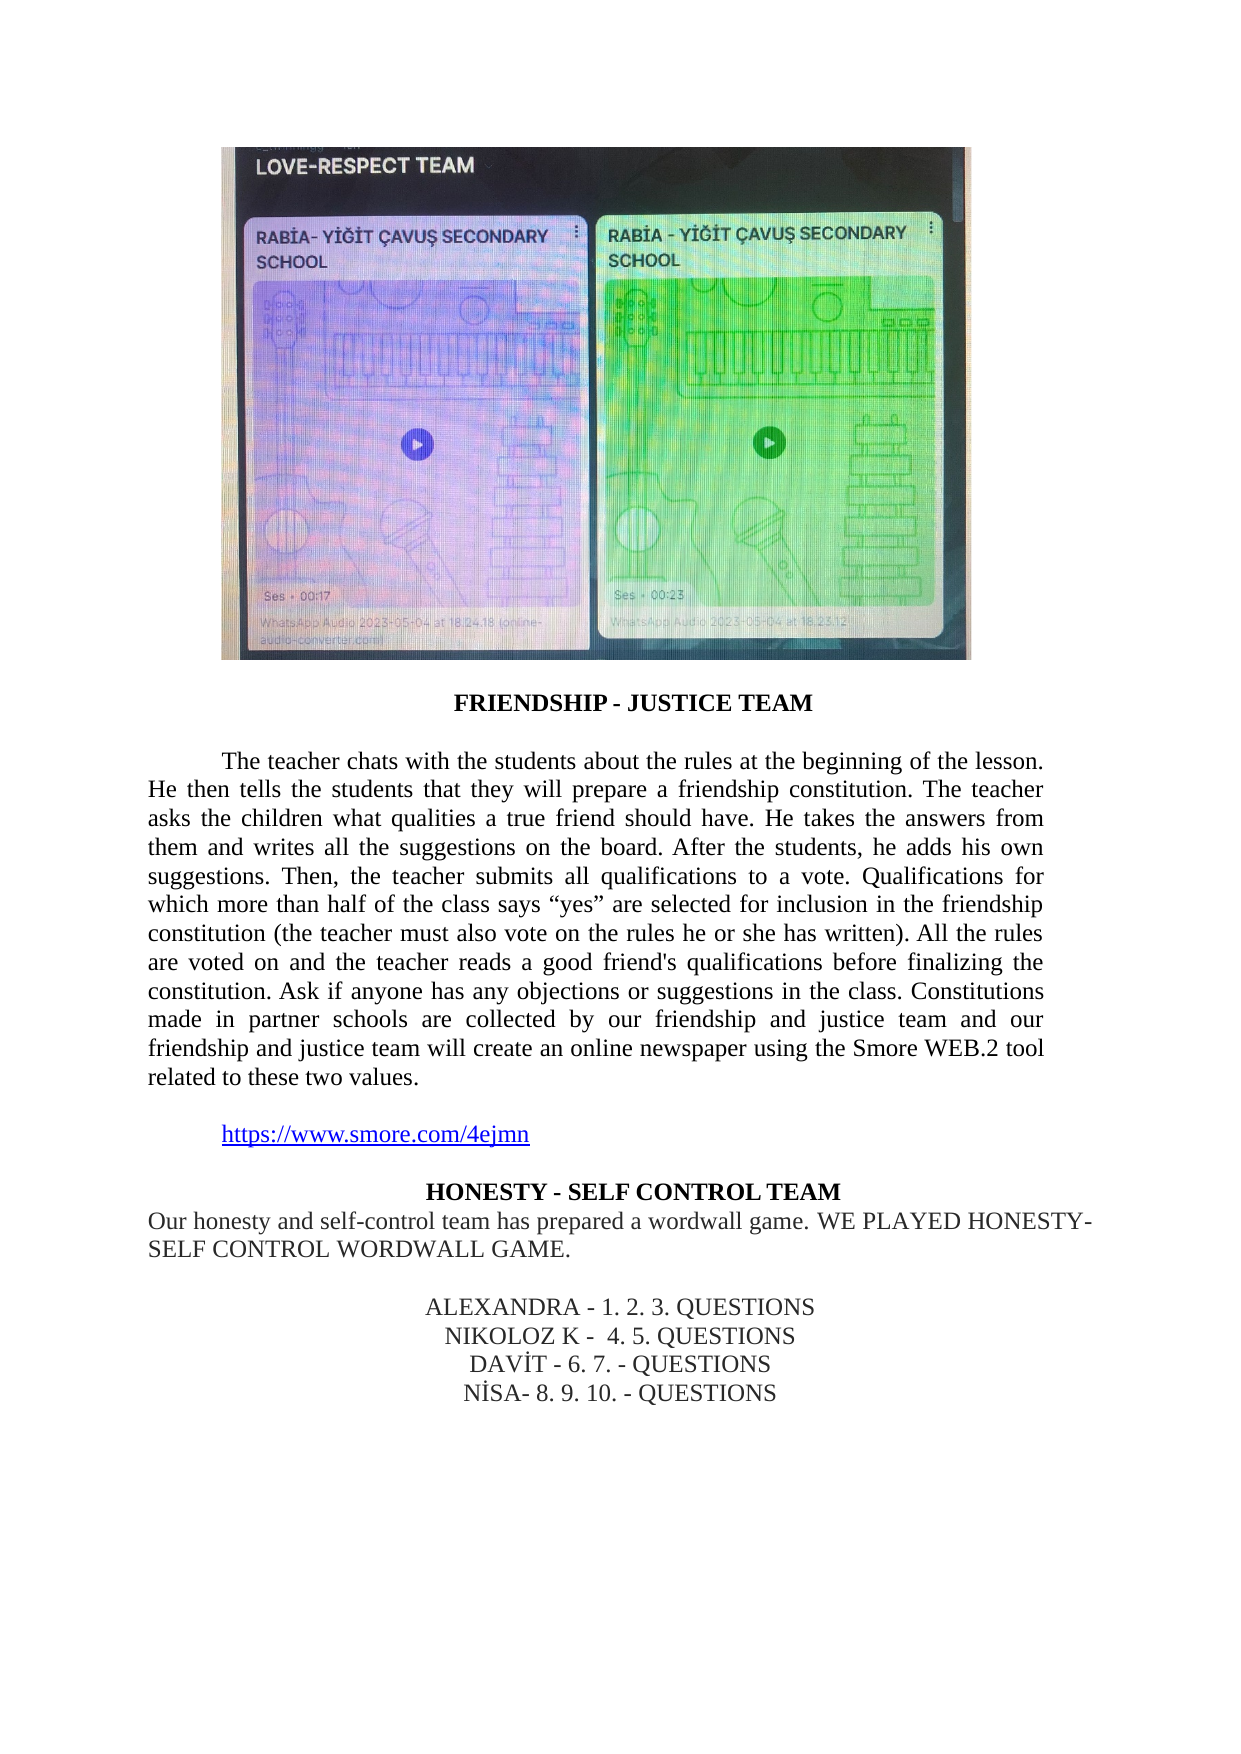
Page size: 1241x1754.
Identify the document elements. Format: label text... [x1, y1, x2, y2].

text The teacher chats with the students about the rules at the beginning of the lesson. He then tells the students that they will prepare a friendship constitution. The teacher asks the children what qualities a true friend should have. He takes the answers from them and writes all the suggestions on the board. After the students, he adds his own suggestions. Then, the teacher submits all qualifications to a vote. Qualifications for which more than half of the class says “yes” are selected for inclusion in the friendship constitution (the teacher must also vote on the rules he or she has written). All the rules are voted on and the teacher reads a good friend's qualifications before finalizing the constitution. Ask if anyone has any objections or suggestions in the class. Constitutions made in partner schools are collected by our friendship and justice team and our friendship and justice team will create an online newspaper using the Smore WEB.2 tool related to these two values. [148, 746, 1045, 1091]
text DAVİT - 6. 7. - QUESTIONS [148, 1349, 1093, 1378]
text HONESTY - SELF CONTROL TEAM [148, 1177, 1045, 1206]
text Our honesty and self-control team has prepared a wordwall game. WE PLAYED HONESTY-SELF CONTROL WORDWALL GAME. [148, 1206, 1093, 1263]
text ALEXANDRA - 1. 2. 3. QUESTIONS [148, 1292, 1093, 1321]
text https://www.smore.com/4ejmn [148, 1119, 1045, 1148]
text NIKOLOZ K - 4. 5. QUESTIONS [148, 1321, 1093, 1349]
text NİSA- 8. 9. 10. - QUESTIONS [148, 1378, 1093, 1407]
text FRIENDSHIP - JUSTICE TEAM [148, 688, 1045, 717]
picture [221, 147, 972, 660]
